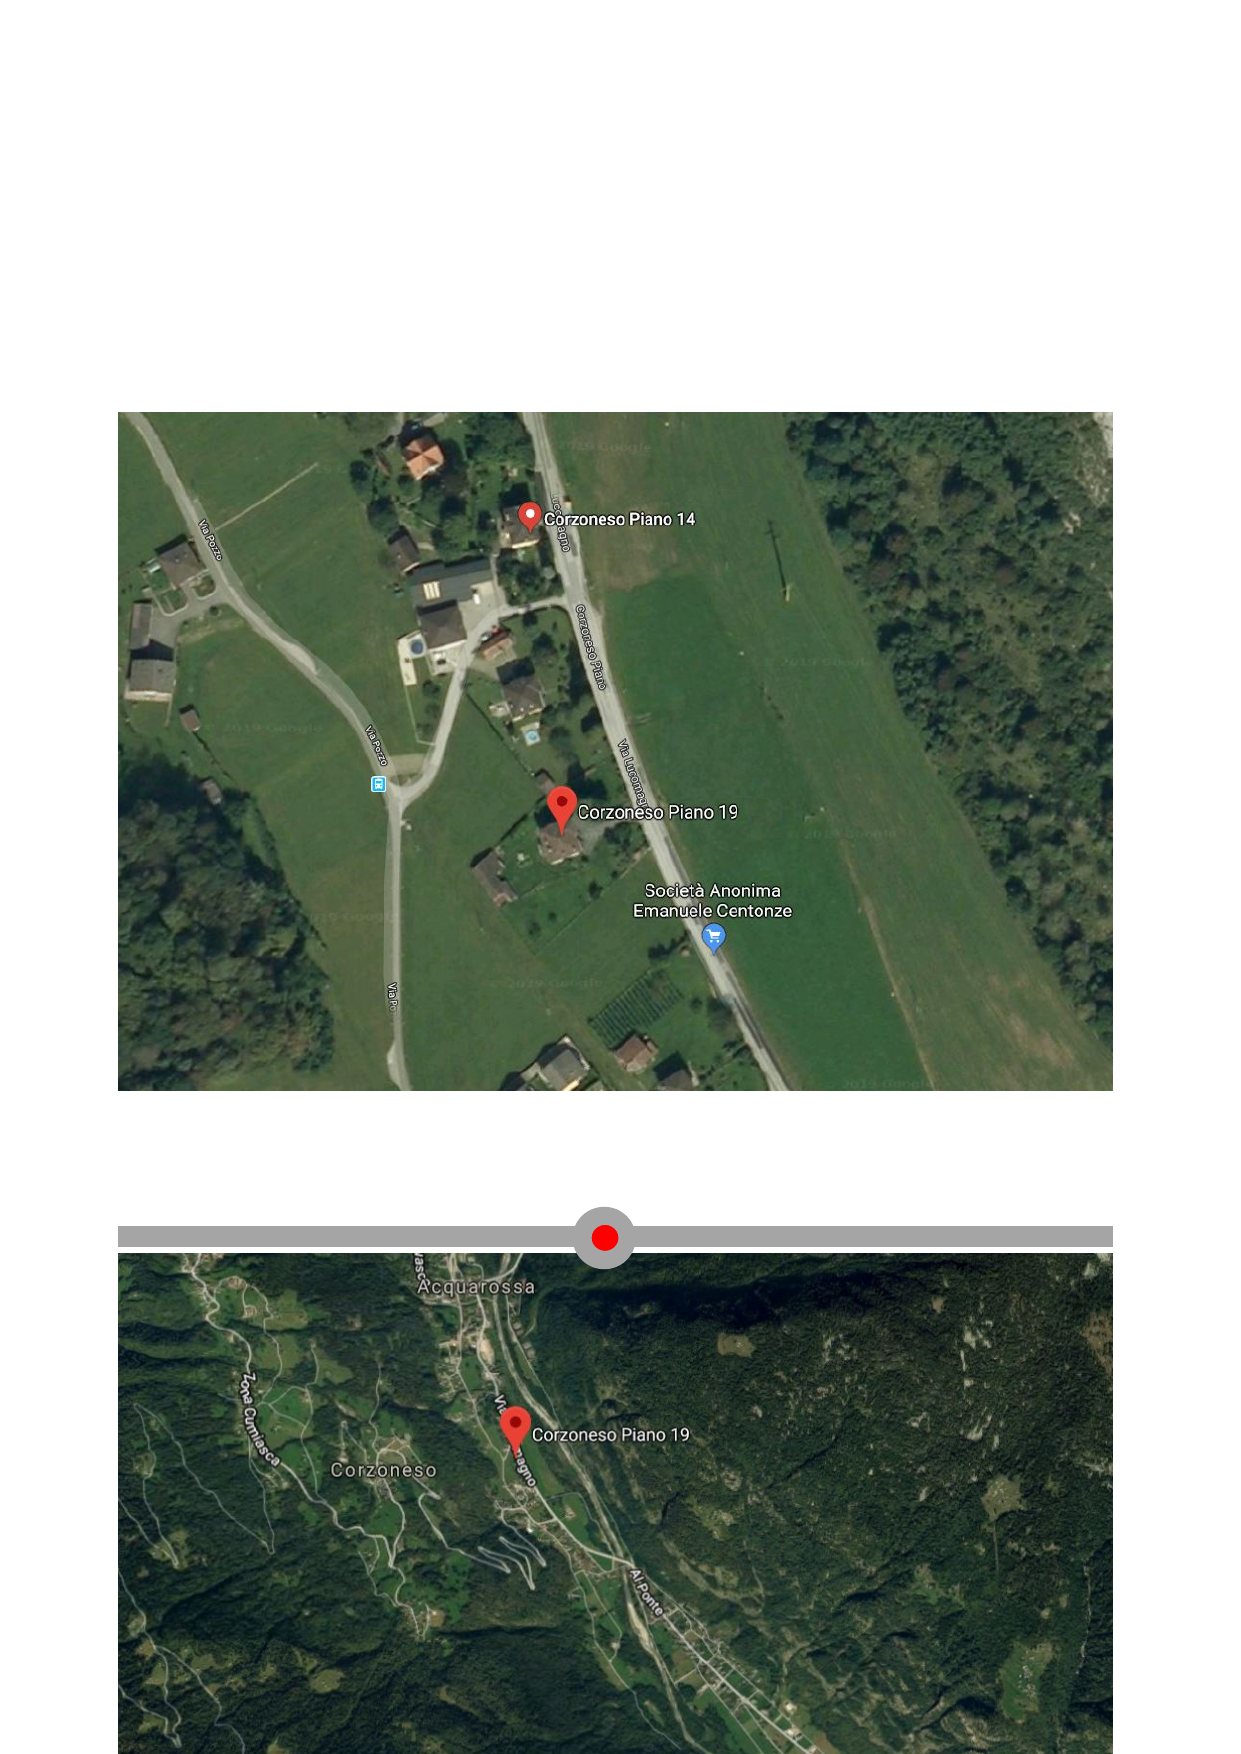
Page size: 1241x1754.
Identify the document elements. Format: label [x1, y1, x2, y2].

picture [118, 412, 1113, 1091]
picture [118, 1253, 1113, 1754]
